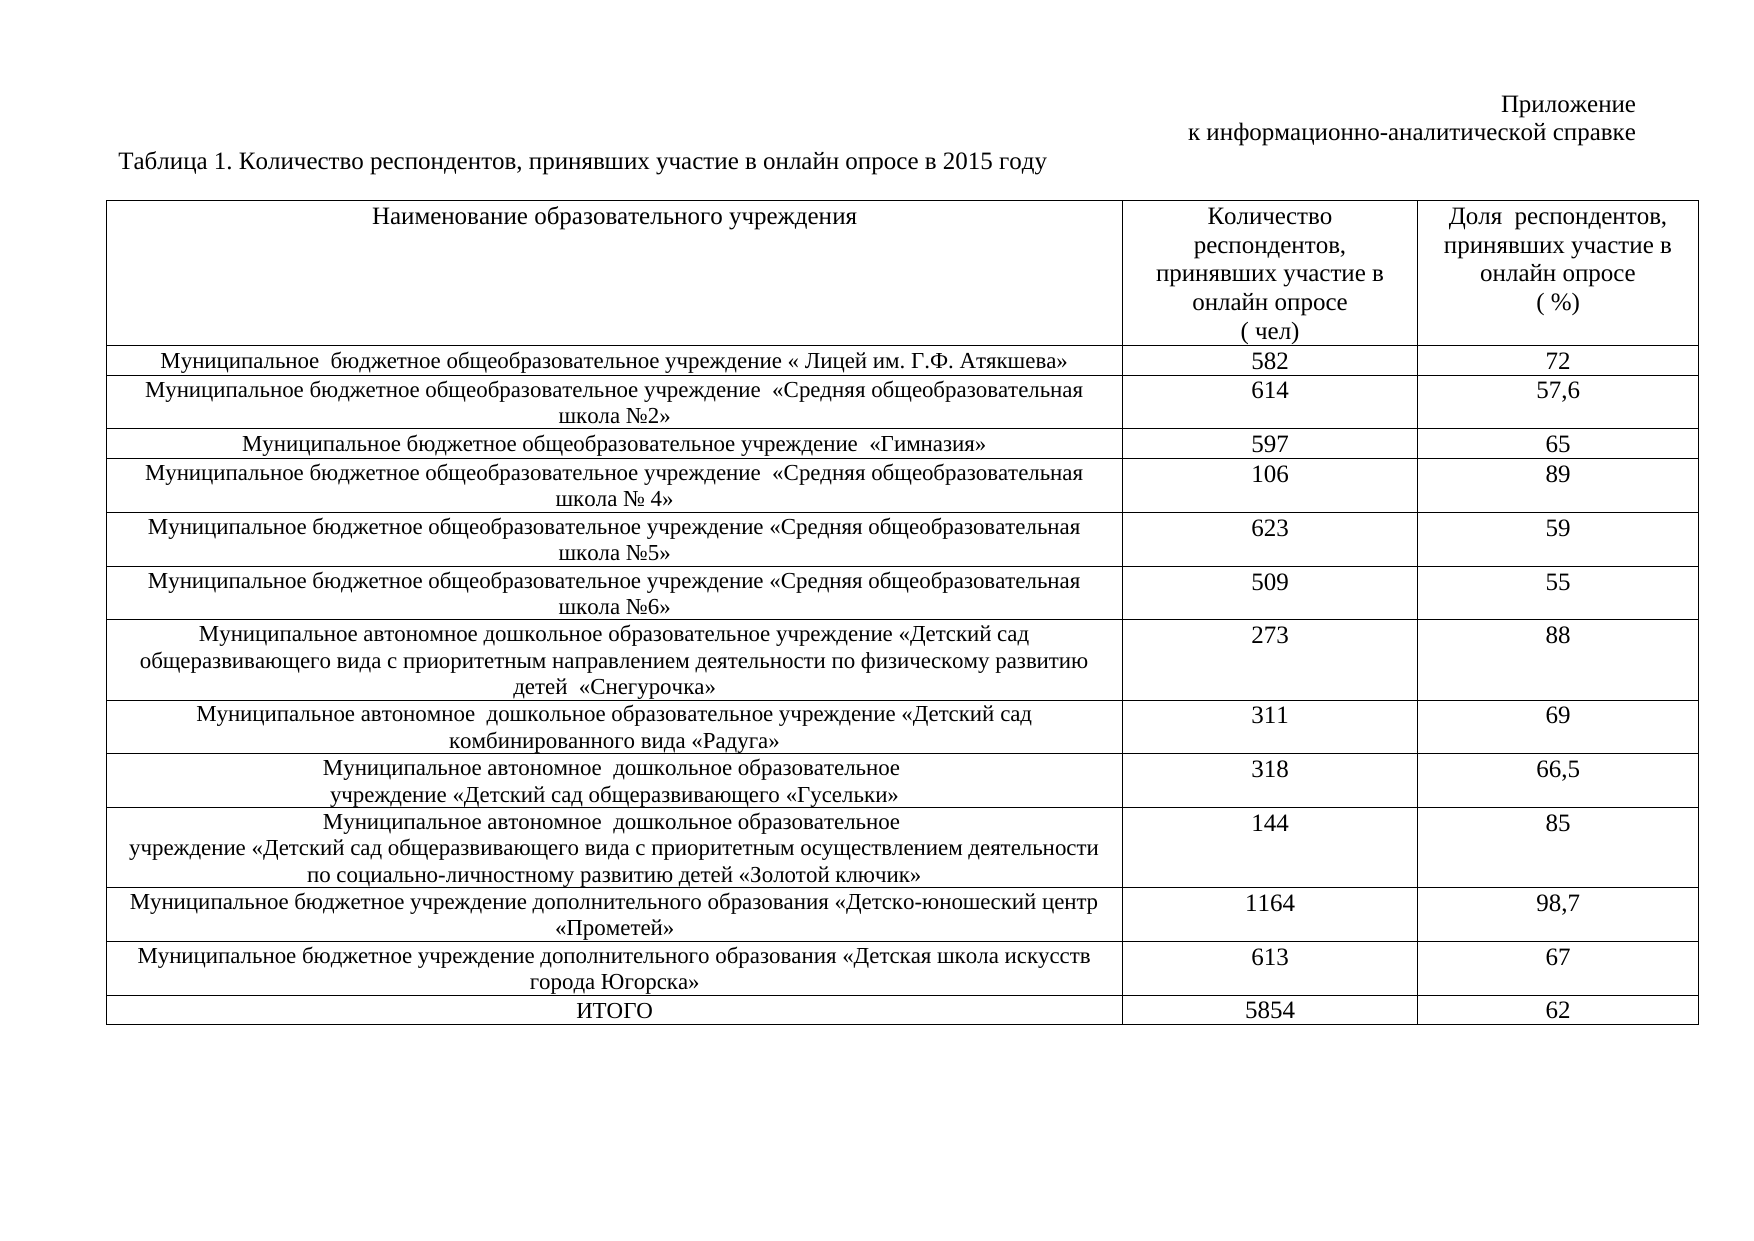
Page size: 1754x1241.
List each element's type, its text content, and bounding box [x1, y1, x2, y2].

table_cell Муниципальное бюджетное общеобразовательное учреждение «Средняя общеобразовательная школа №2» [107, 376, 1122, 428]
table_cell Муниципальное автономное дошкольное образовательное учреждение «Детский сад комбинированного вида «Радуга» [107, 701, 1122, 753]
table_cell Муниципальное бюджетное учреждение дополнительного образования «Детская школа искусств города Югорска» [107, 942, 1122, 994]
table_cell 69 [1418, 701, 1698, 753]
table_cell 85 [1418, 808, 1698, 887]
table_cell 106 [1123, 459, 1417, 512]
table_cell 88 [1418, 620, 1698, 699]
table_cell 582 [1123, 346, 1417, 374]
table_cell 59 [1418, 513, 1698, 566]
table_cell 1164 [1123, 888, 1417, 941]
table_cell 311 [1123, 701, 1417, 753]
text к информационно-аналитической справке [118, 117, 1636, 146]
table_cell 273 [1123, 620, 1417, 699]
table_cell 623 [1123, 513, 1417, 566]
table_cell ИТОГО [107, 996, 1122, 1024]
table_cell 89 [1418, 459, 1698, 512]
table_cell 72 [1418, 346, 1698, 374]
table_header Количество респондентов, принявших участие в онлайн опросе ( чел) [1123, 201, 1417, 345]
table_cell Муниципальное автономное дошкольное образовательное учреждение «Детский сад общеразвивающего «Гусельки» [107, 754, 1122, 807]
table_cell 98,7 [1418, 888, 1698, 941]
table_cell Муниципальное бюджетное общеобразовательное учреждение «Средняя общеобразовательная школа №6» [107, 567, 1122, 619]
table_cell Муниципальное бюджетное общеобразовательное учреждение «Средняя общеобразовательная школа №5» [107, 513, 1122, 566]
table_cell 597 [1123, 429, 1417, 458]
table_cell 67 [1418, 942, 1698, 994]
table_cell 5854 [1123, 996, 1417, 1024]
table_cell 144 [1123, 808, 1417, 887]
table_cell 62 [1418, 996, 1698, 1024]
table_header Наименование образовательного учреждения [107, 201, 1122, 345]
table_cell 614 [1123, 376, 1417, 428]
table_cell Муниципальное автономное дошкольное образовательное учреждение «Детский сад общеразвивающего вида с приоритетным осуществлением деятельности по социально-личностному развитию детей «Золотой ключик» [107, 808, 1122, 887]
table_cell 613 [1123, 942, 1417, 994]
table_cell 66,5 [1418, 754, 1698, 807]
table_cell 57,6 [1418, 376, 1698, 428]
table_cell Муниципальное бюджетное общеобразовательное учреждение « Лицей им. Г.Ф. Атякшева» [107, 346, 1122, 374]
table_cell 65 [1418, 429, 1698, 458]
table_cell 509 [1123, 567, 1417, 619]
table_cell Муниципальное бюджетное учреждение дополнительного образования «Детско-юношеский центр «Прометей» [107, 888, 1122, 941]
text Приложение [118, 89, 1636, 117]
text Таблица 1. Количество респондентов, принявших участие в онлайн опросе в 2015 году [118, 146, 1636, 175]
table_cell Муниципальное бюджетное общеобразовательное учреждение «Гимназия» [107, 429, 1122, 458]
table_cell Муниципальное бюджетное общеобразовательное учреждение «Средняя общеобразовательная школа № 4» [107, 459, 1122, 512]
table_cell Муниципальное автономное дошкольное образовательное учреждение «Детский сад общеразвивающего вида с приоритетным направлением деятельности по физическому развитию детей «Снегурочка» [107, 620, 1122, 699]
table_cell 318 [1123, 754, 1417, 807]
table_header Доля респондентов, принявших участие в онлайн опросе ( %) [1418, 201, 1698, 345]
table_cell 55 [1418, 567, 1698, 619]
